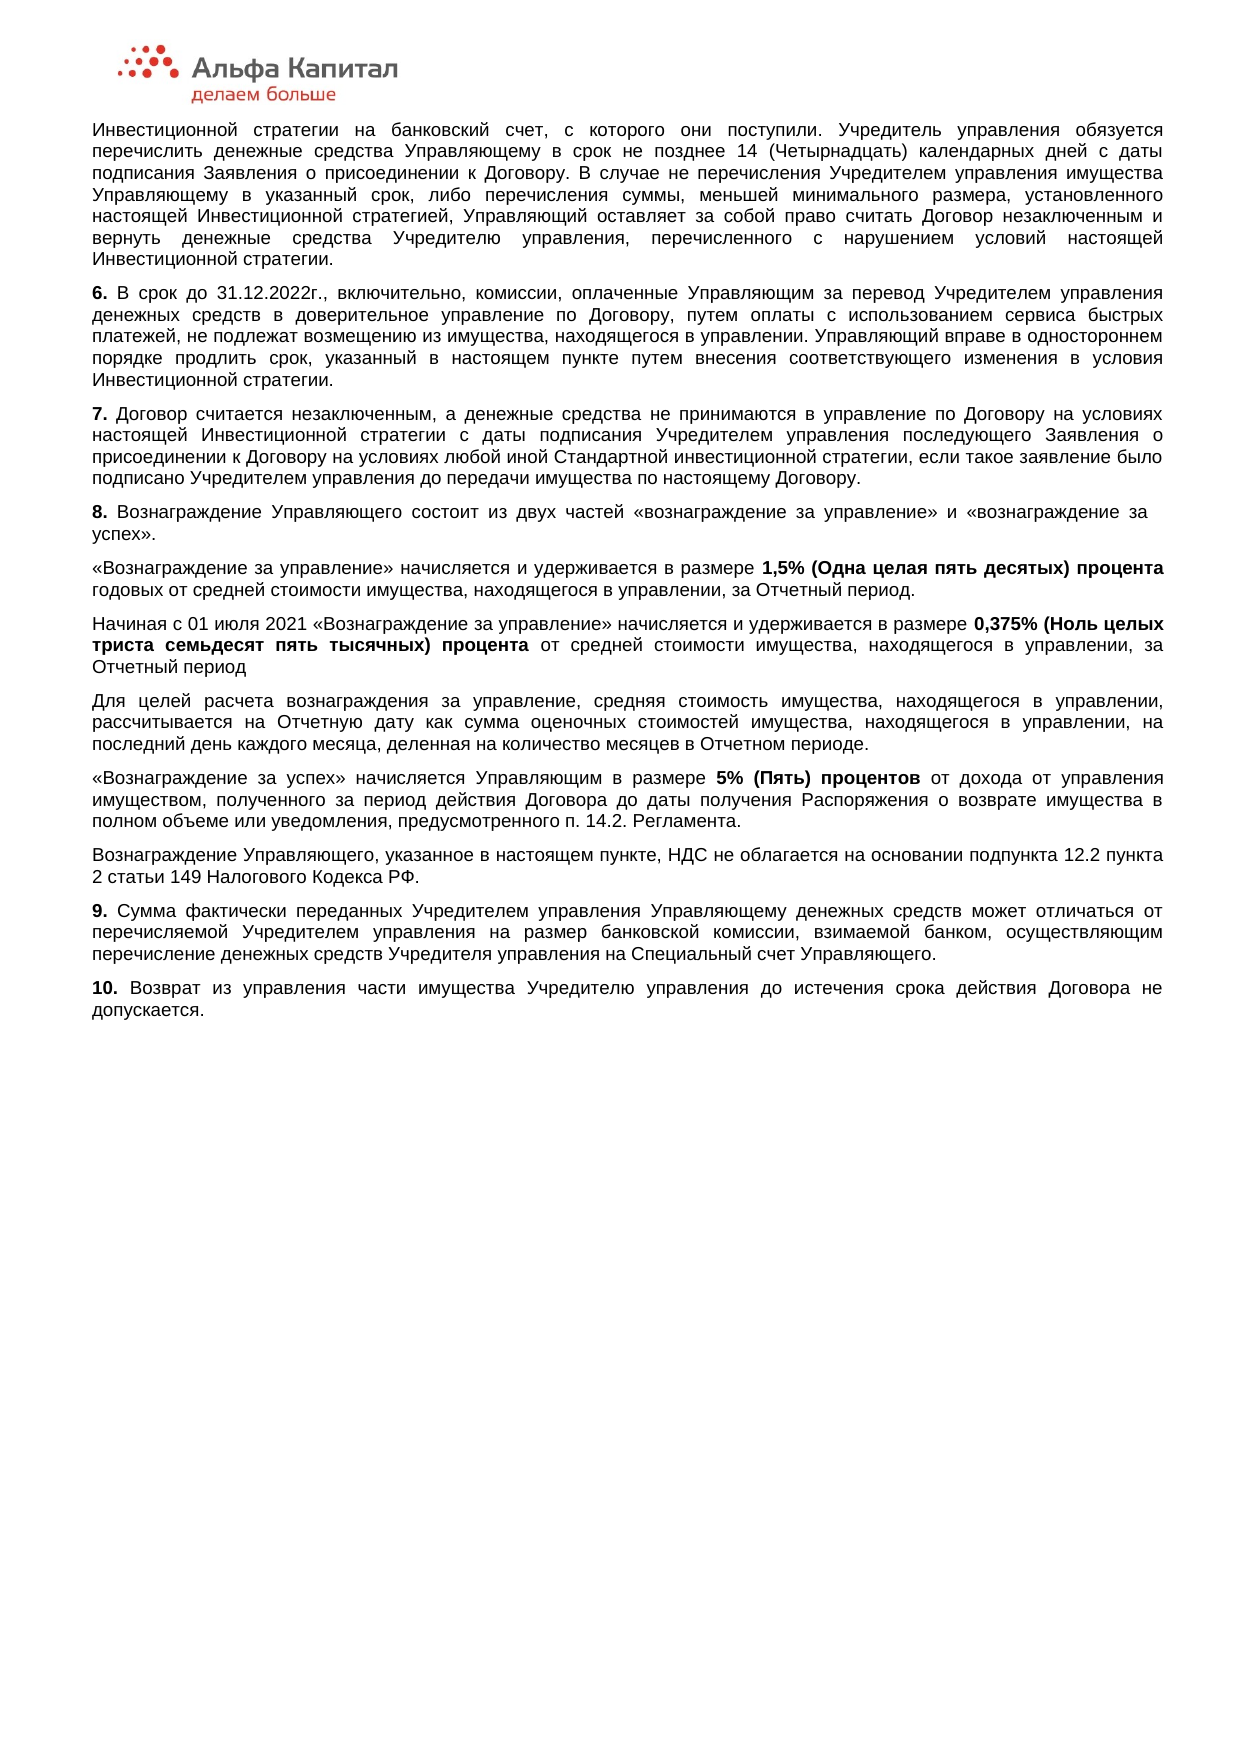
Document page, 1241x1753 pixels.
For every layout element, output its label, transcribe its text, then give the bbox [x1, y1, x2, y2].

text «Вознаграждение за успех» начисляется Управляющим в размере 5% (Пять) процентов от дохода от управления имуществом, полученного за период действия Договора до даты получения Распоряжения о возврате имущества в полном объеме или уведомления, предусмотренного п. 14.2. Регламента. [92, 767, 1164, 832]
text 8. Вознаграждение Управляющего состоит из двух частей «вознаграждение за управление» и «вознаграждение за успех». [92, 501, 1149, 544]
text 9. Сумма фактически переданных Учредителем управления Управляющему денежных средств может отличаться от перечисляемой Учредителем управления на размер банковской комиссии, взимаемой банком, осуществляющим перечисление денежных средств Учредителя управления на Специальный счет Управляющего. [92, 900, 1164, 964]
text 10. Возврат из управления части имущества Учредителю управления до истечения срока действия Договора не допускается. [92, 977, 1164, 1020]
picture [116, 39, 402, 105]
text 7. Договор считается незаключенным, а денежные средства не принимаются в управление по Договору на условиях настоящей Инвестиционной стратегии с даты подписания Учредителем управления последующего Заявления о присоединении к Договору на условиях любой иной Стандартной инвестиционной стратегии, если такое заявление было подписано Учредителем управления до передачи имущества по настоящему Договору. [92, 402, 1164, 489]
text Начиная с 01 июля 2021 «Вознаграждение за управление» начисляется и удерживается в размере 0,375% (Ноль целых триста семьдесят пять тысячных) процента от средней стоимости имущества, находящегося в управлении, за Отчетный период [92, 612, 1164, 677]
text «Вознаграждение за управление» начисляется и удерживается в размере 1,5% (Одна целая пять десятых) процента годовых от средней стоимости имущества, находящегося в управлении, за Отчетный период. [92, 557, 1164, 600]
text Вознаграждение Управляющего, указанное в настоящем пункте, НДС не облагается на основании подпункта 12.2 пункта 2 статьи 149 Налогового Кодекса РФ. [92, 844, 1164, 887]
text 6. В срок до 31.12.2022г., включительно, комиссии, оплаченные Управляющим за перевод Учредителем управления денежных средств в доверительное управление по Договору, путем оплаты с использованием сервиса быстрых платежей, не подлежат возмещению из имущества, находящегося в управлении. Управляющий вправе в одностороннем порядке продлить срок, указанный в настоящем пункте путем внесения соответствующего изменения в условия Инвестиционной стратегии. [92, 282, 1164, 390]
text Для целей расчета вознаграждения за управление, средняя стоимость имущества, находящегося в управлении, рассчитывается на Отчетную дату как сумма оценочных стоимостей имущества, находящегося в управлении, на последний день каждого месяца, деленная на количество месяцев в Отчетном периоде. [92, 690, 1164, 754]
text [92, 119, 1164, 270]
